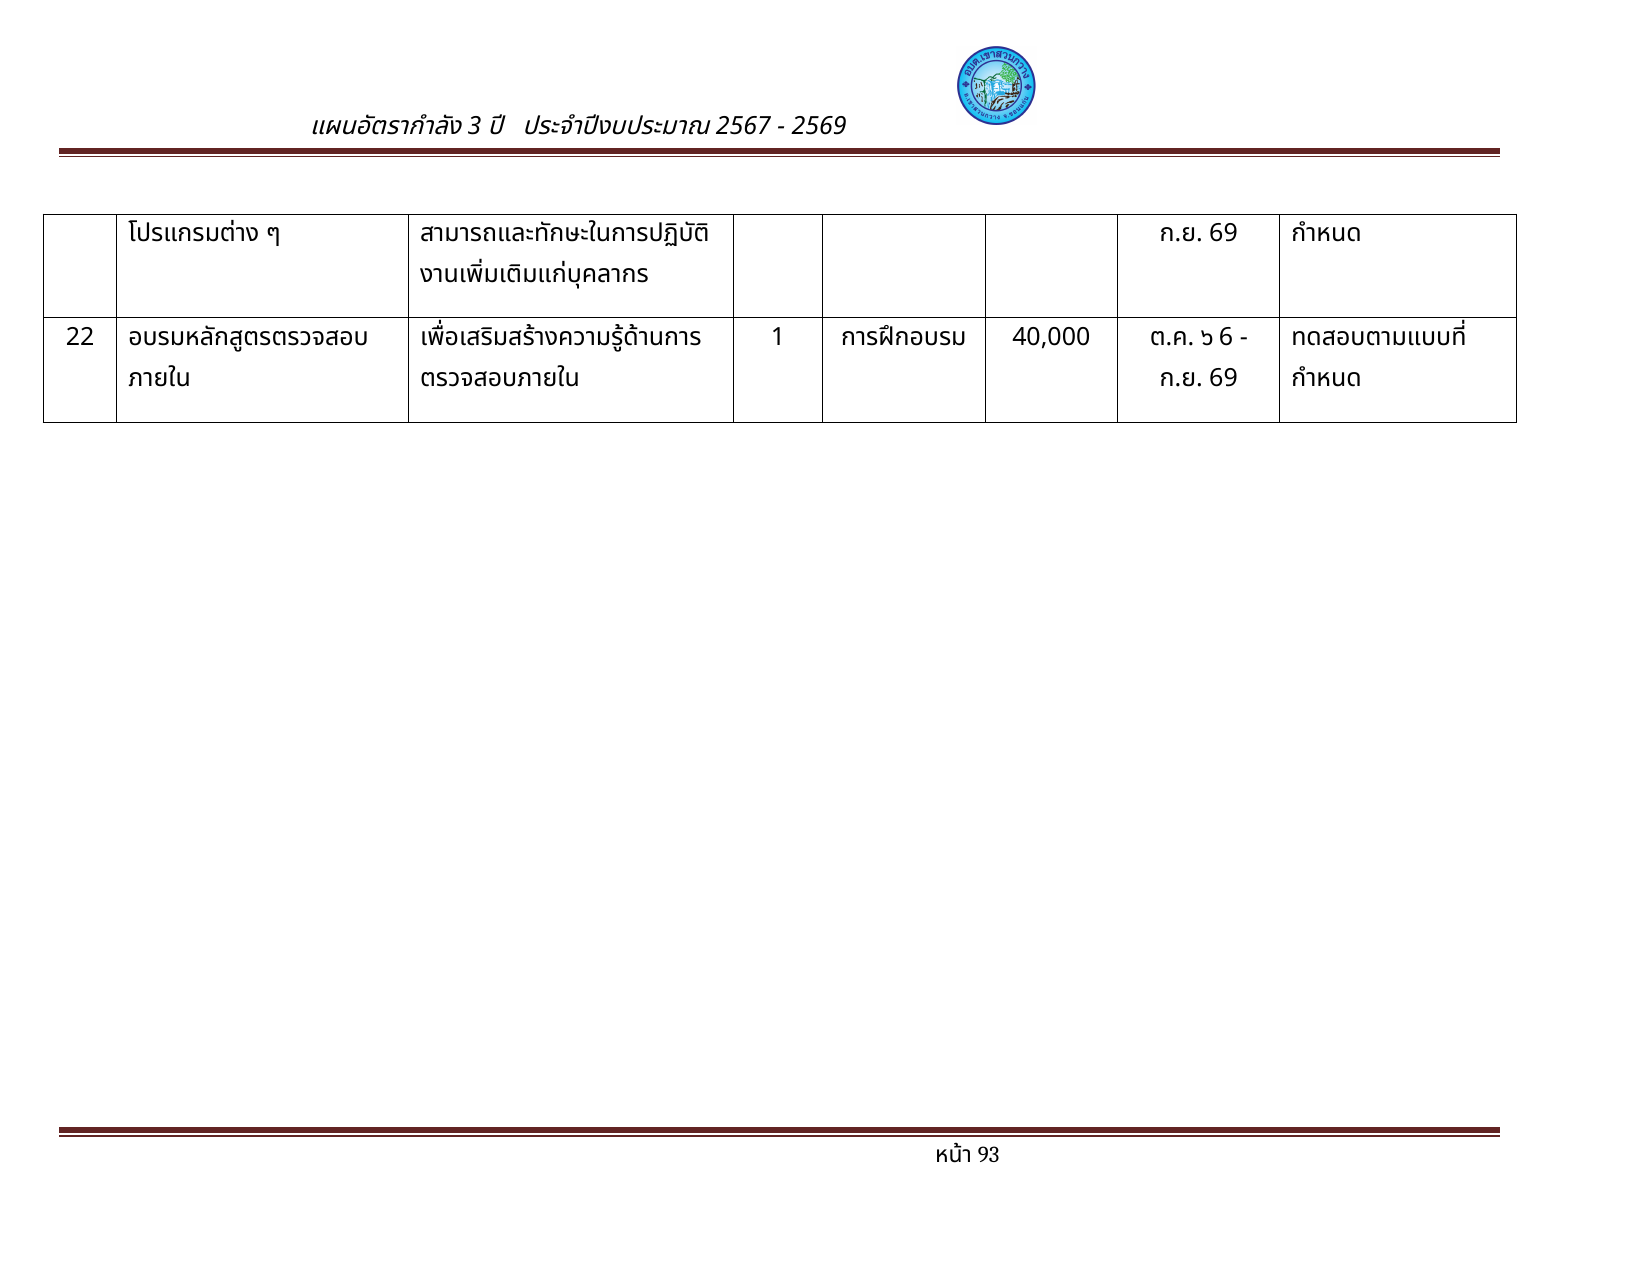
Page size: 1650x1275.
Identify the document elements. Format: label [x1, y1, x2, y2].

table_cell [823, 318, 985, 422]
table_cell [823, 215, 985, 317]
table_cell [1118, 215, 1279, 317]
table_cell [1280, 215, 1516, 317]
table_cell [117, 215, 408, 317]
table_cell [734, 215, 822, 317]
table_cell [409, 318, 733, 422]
picture [956, 46, 1038, 125]
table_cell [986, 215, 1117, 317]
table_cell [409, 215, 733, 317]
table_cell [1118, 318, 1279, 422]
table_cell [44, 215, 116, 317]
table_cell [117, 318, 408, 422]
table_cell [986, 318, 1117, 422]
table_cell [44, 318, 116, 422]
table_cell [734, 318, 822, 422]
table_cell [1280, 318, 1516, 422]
